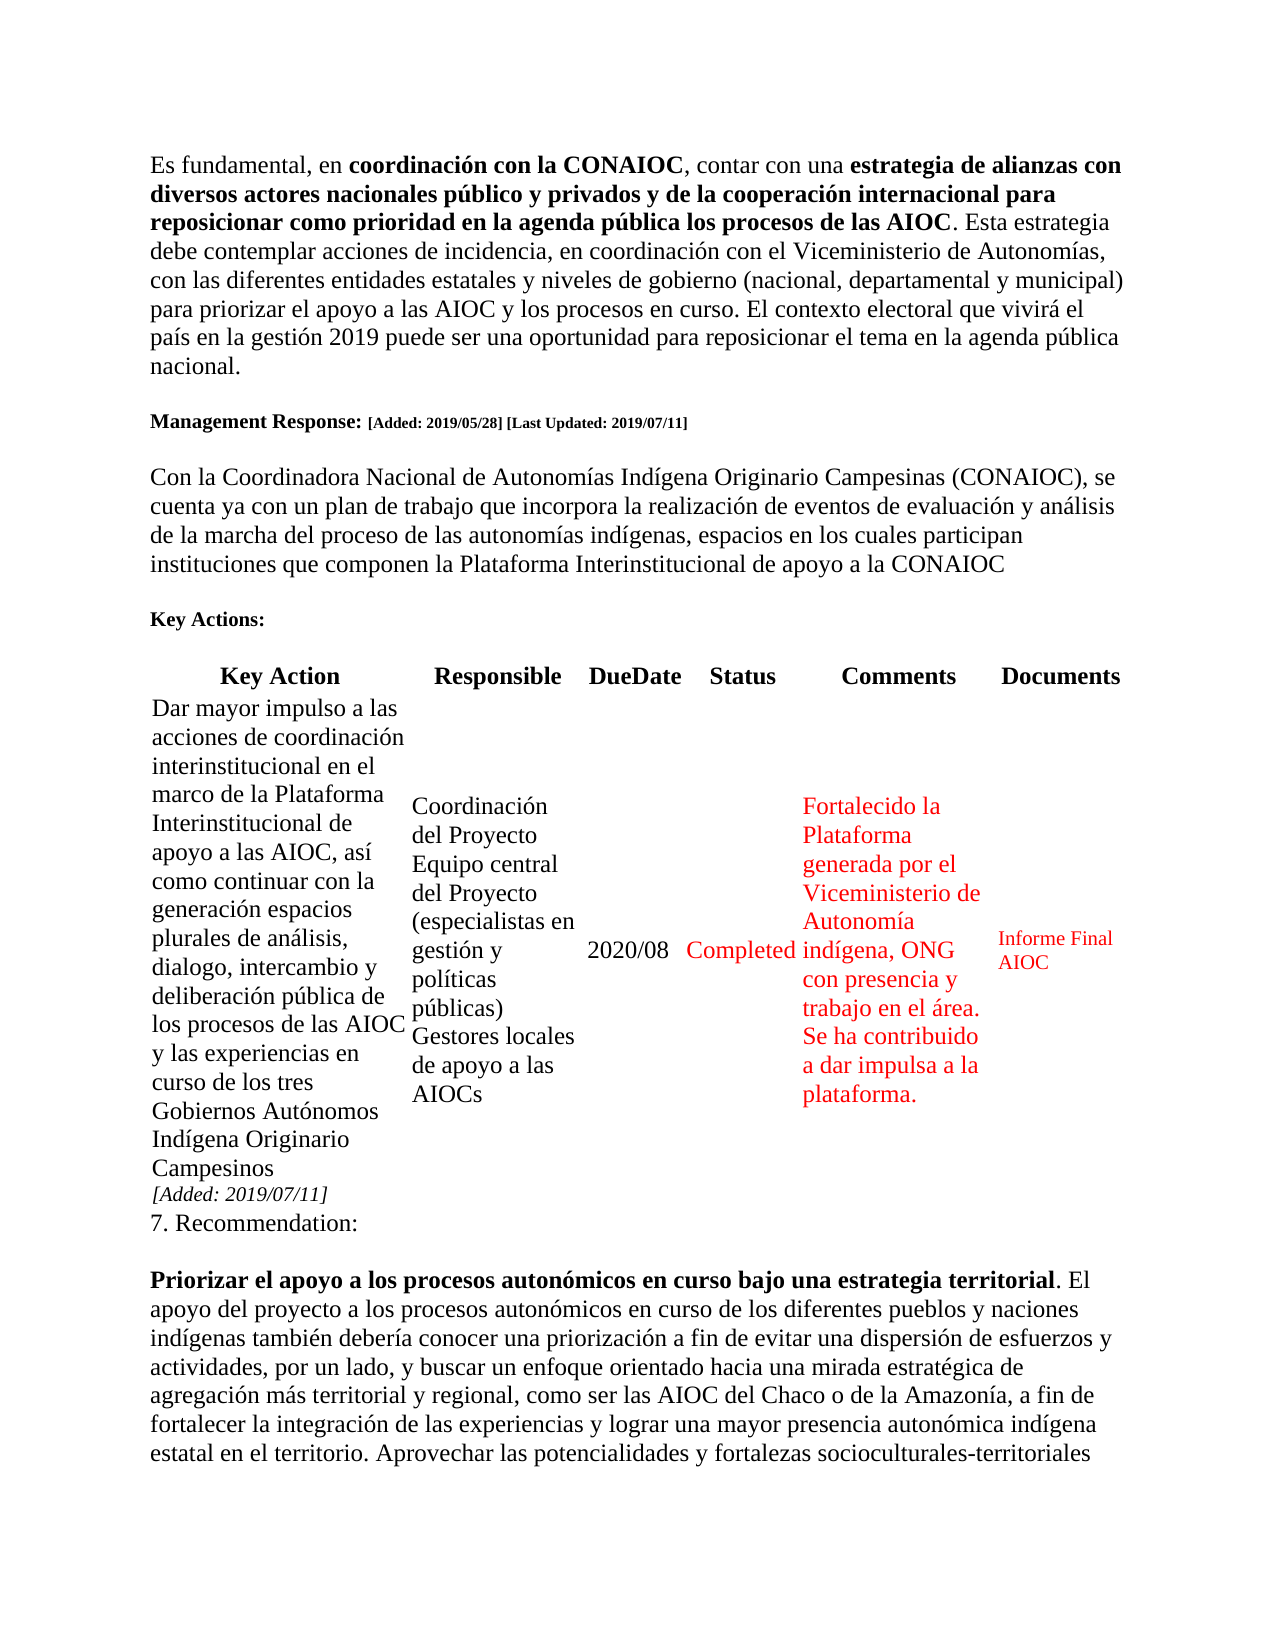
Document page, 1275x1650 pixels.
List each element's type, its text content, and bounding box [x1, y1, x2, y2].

table_cell Informe Final AIOC [996, 692, 1125, 1208]
table_cell Completed [685, 692, 801, 1208]
text Key Actions: [150, 607, 1125, 631]
table_header DueDate [585, 660, 685, 692]
table_cell 2020/08 [585, 692, 685, 1208]
text Management Response: [Added: 2019/05/28] [Last Updated: 2019/07/11] [150, 409, 1125, 433]
table_header Documents [996, 660, 1125, 692]
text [150, 1266, 1125, 1467]
table_cell Dar mayor impulso a las acciones de coordinación interinstitucional en el marco de la Plataforma Interinstitucional de apoyo a las AIOC, así como continuar con la generación espacios plurales de análisis, dialogo, intercambio y deliberación pública de los procesos de las AIOC y las experiencias en curso de los tres Gobiernos Autónomos Indígena Originario Campesinos [Added: 2019/07/11] [150, 692, 410, 1208]
table_header Status [685, 660, 801, 692]
text Con la Coordinadora Nacional de Autonomías Indígena Originario Campesinas (CONAIOC), se cuenta ya con un plan de trabajo que incorpora la realización de eventos de evaluación y análisis de la marcha del proceso de las autonomías indígenas, espacios en los cuales participan instituciones que componen la Plataforma Interinstitucional de apoyo a la CONAIOC [150, 462, 1125, 577]
table_cell Fortalecido la Plataforma generada por el Viceministerio de Autonomía indígena, ONG con presencia y trabajo en el área. Se ha contribuido a dar impulsa a la plataforma. [801, 692, 996, 1208]
text Es fundamental, en coordinación con la CONAIOC, contar con una estrategia de alianzas con diversos actores nacionales público y privados y de la cooperación internacional para reposicionar como prioridad en la agenda pública los procesos de las AIOC. Esta estrategia debe contemplar acciones de incidencia, en coordinación con el Viceministerio de Autonomías, con las diferentes entidades estatales y niveles de gobierno (nacional, departamental y municipal) para priorizar el apoyo a las AIOC y los procesos en curso. El contexto electoral que vivirá el país en la gestión 2019 puede ser una oportunidad para reposicionar el tema en la agenda pública nacional. [150, 150, 1125, 380]
text 7. Recommendation: [150, 1208, 1125, 1236]
table_header Responsible [410, 660, 585, 692]
table_header Key Action [150, 660, 410, 692]
table_header Comments [801, 660, 996, 692]
table_cell Coordinación del Proyecto Equipo central del Proyecto (especialistas en gestión y políticas públicas) Gestores locales de apoyo a las AIOCs [410, 692, 585, 1208]
